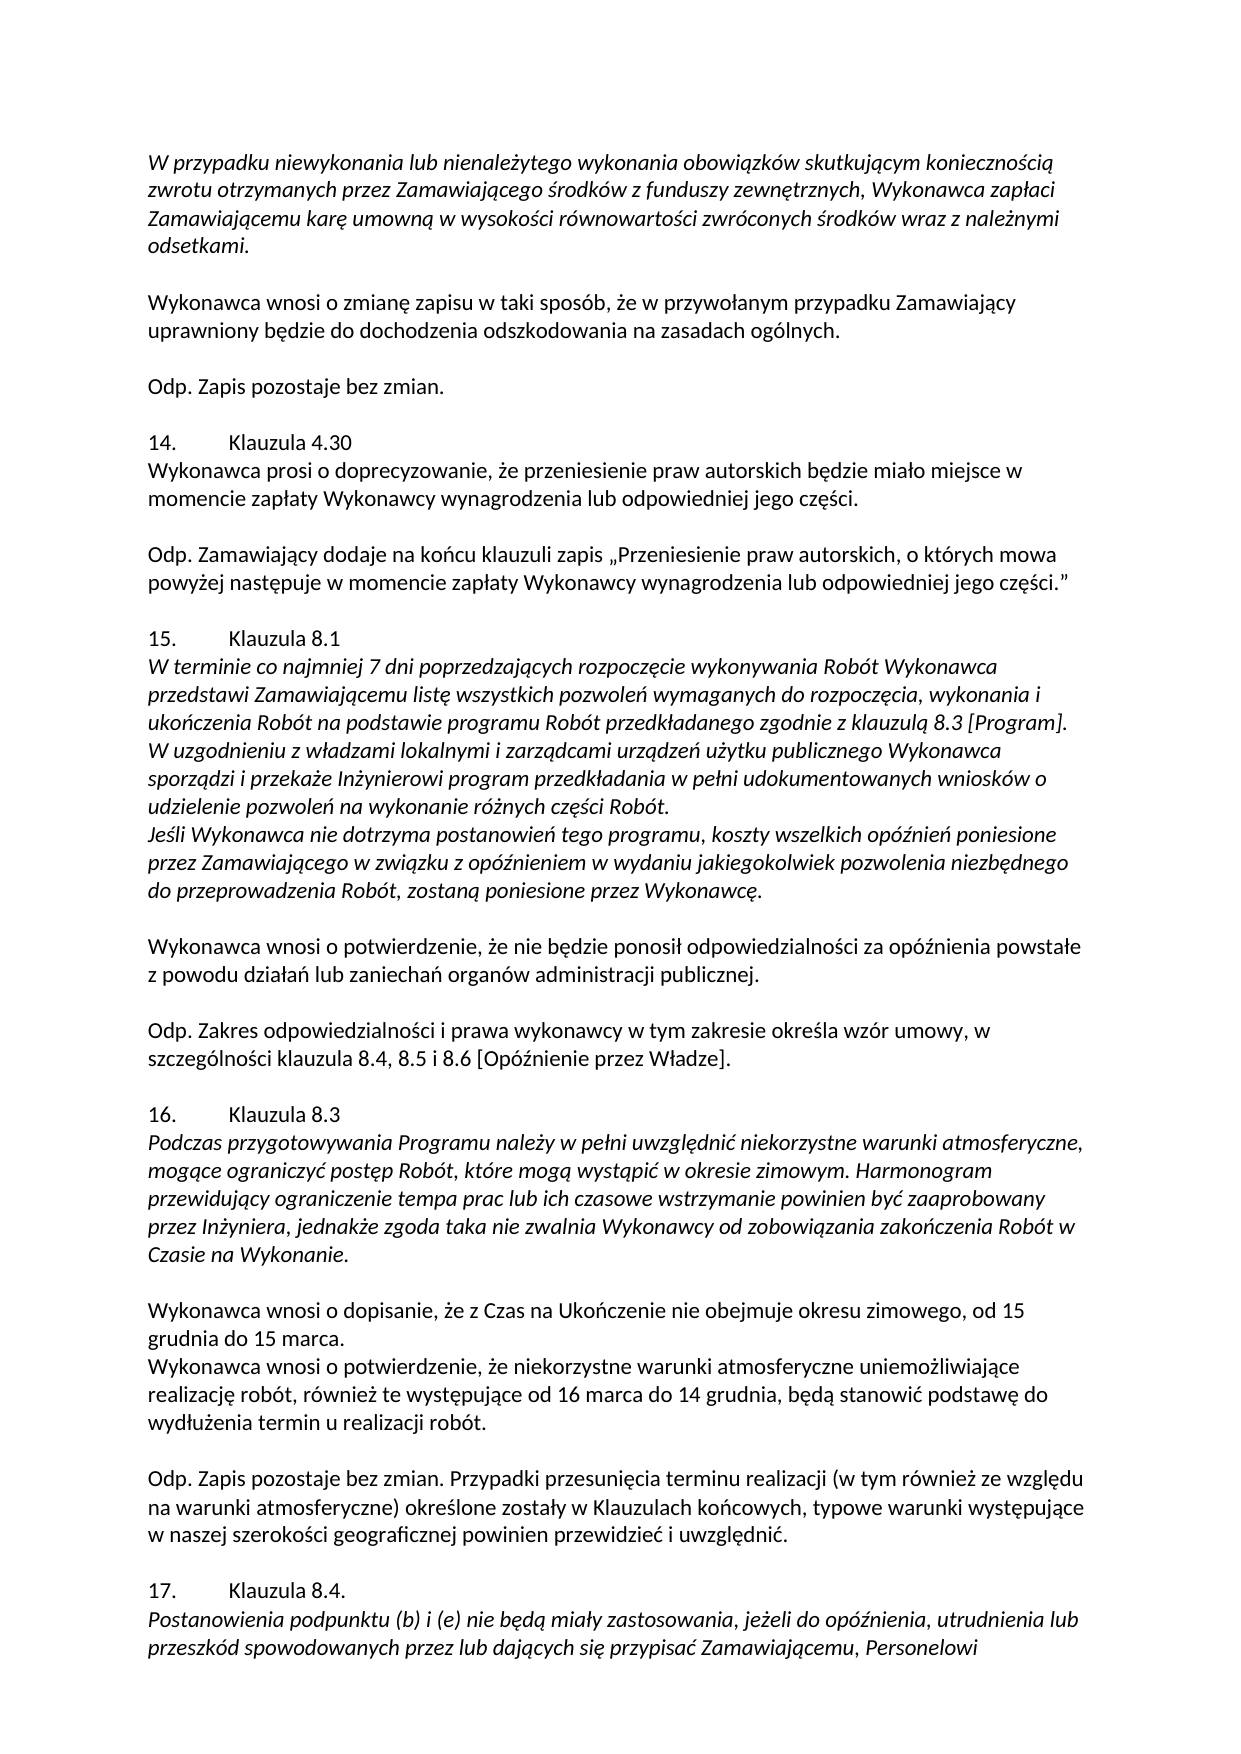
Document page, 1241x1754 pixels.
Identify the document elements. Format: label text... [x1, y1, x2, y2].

text 15. Klauzula 8.1 [148, 624, 1093, 652]
text W przypadku niewykonania lub nienależytego wykonania obowiązków skutkującym koniecznością zwrotu otrzymanych przez Zamawiającego środków z funduszy zewnętrznych, Wykonawca zapłaci Zamawiającemu karę umowną w wysokości równowartości zwróconych środków wraz z należnymi odsetkami. [148, 148, 1093, 260]
text Jeśli Wykonawca nie dotrzyma postanowień tego programu, koszty wszelkich opóźnień poniesione przez Zamawiającego w związku z opóźnieniem w wydaniu jakiegokolwiek pozwolenia niezbędnego do przeprowadzenia Robót, zostaną poniesione przez Wykonawcę. [148, 820, 1093, 904]
text Podczas przygotowywania Programu należy w pełni uwzględnić niekorzystne warunki atmosferyczne, mogące ograniczyć postęp Robót, które mogą wystąpić w okresie zimowym. Harmonogram przewidujący ograniczenie tempa prac lub ich czasowe wstrzymanie powinien być zaaprobowany przez Inżyniera, jednakże zgoda taka nie zwalnia Wykonawcy od zobowiązania zakończenia Robót w Czasie na Wykonanie. [148, 1128, 1093, 1268]
text Odp. Zapis pozostaje bez zmian. [148, 372, 1093, 400]
text Wykonawca wnosi o potwierdzenie, że nie będzie ponosił odpowiedzialności za opóźnienia powstałe z powodu działań lub zaniechań organów administracji publicznej. [148, 932, 1093, 988]
text Odp. Zapis pozostaje bez zmian. Przypadki przesunięcia terminu realizacji (w tym również ze względu na warunki atmosferyczne) określone zostały w Klauzulach końcowych, typowe warunki występujące w naszej szerokości geograficznej powinien przewidzieć i uwzględnić. [148, 1464, 1093, 1549]
text 17. Klauzula 8.4. [148, 1577, 1093, 1605]
text Wykonawca prosi o doprecyzowanie, że przeniesienie praw autorskich będzie miało miejsce w momencie zapłaty Wykonawcy wynagrodzenia lub odpowiedniej jego części. [148, 456, 1093, 512]
text Odp. Zakres odpowiedzialności i prawa wykonawcy w tym zakresie określa wzór umowy, w szczególności klauzula 8.4, 8.5 i 8.6 [Opóźnienie przez Władze]. [148, 1016, 1093, 1072]
text Wykonawca wnosi o dopisanie, że z Czas na Ukończenie nie obejmuje okresu zimowego, od 15 grudnia do 15 marca. [148, 1296, 1093, 1352]
text Wykonawca wnosi o zmianę zapisu w taki sposób, że w przywołanym przypadku Zamawiający uprawniony będzie do dochodzenia odszkodowania na zasadach ogólnych. [148, 288, 1093, 344]
text W terminie co najmniej 7 dni poprzedzających rozpoczęcie wykonywania Robót Wykonawca przedstawi Zamawiającemu listę wszystkich pozwoleń wymaganych do rozpoczęcia, wykonania i ukończenia Robót na podstawie programu Robót przedkładanego zgodnie z klauzulą 8.3 [Program]. W uzgodnieniu z władzami lokalnymi i zarządcami urządzeń użytku publicznego Wykonawca sporządzi i przekaże Inżynierowi program przedkładania w pełni udokumentowanych wniosków o udzielenie pozwoleń na wykonanie różnych części Robót. [148, 652, 1093, 820]
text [148, 1605, 1093, 1661]
text Wykonawca wnosi o potwierdzenie, że niekorzystne warunki atmosferyczne uniemożliwiające realizację robót, również te występujące od 16 marca do 14 grudnia, będą stanowić podstawę do wydłużenia termin u realizacji robót. [148, 1352, 1093, 1437]
text 16. Klauzula 8.3 [148, 1100, 1093, 1128]
text 14. Klauzula 4.30 [148, 428, 1093, 456]
text Odp. Zamawiający dodaje na końcu klauzuli zapis „Przeniesienie praw autorskich, o których mowa powyżej następuje w momencie zapłaty Wykonawcy wynagrodzenia lub odpowiedniej jego części.” [148, 540, 1093, 596]
